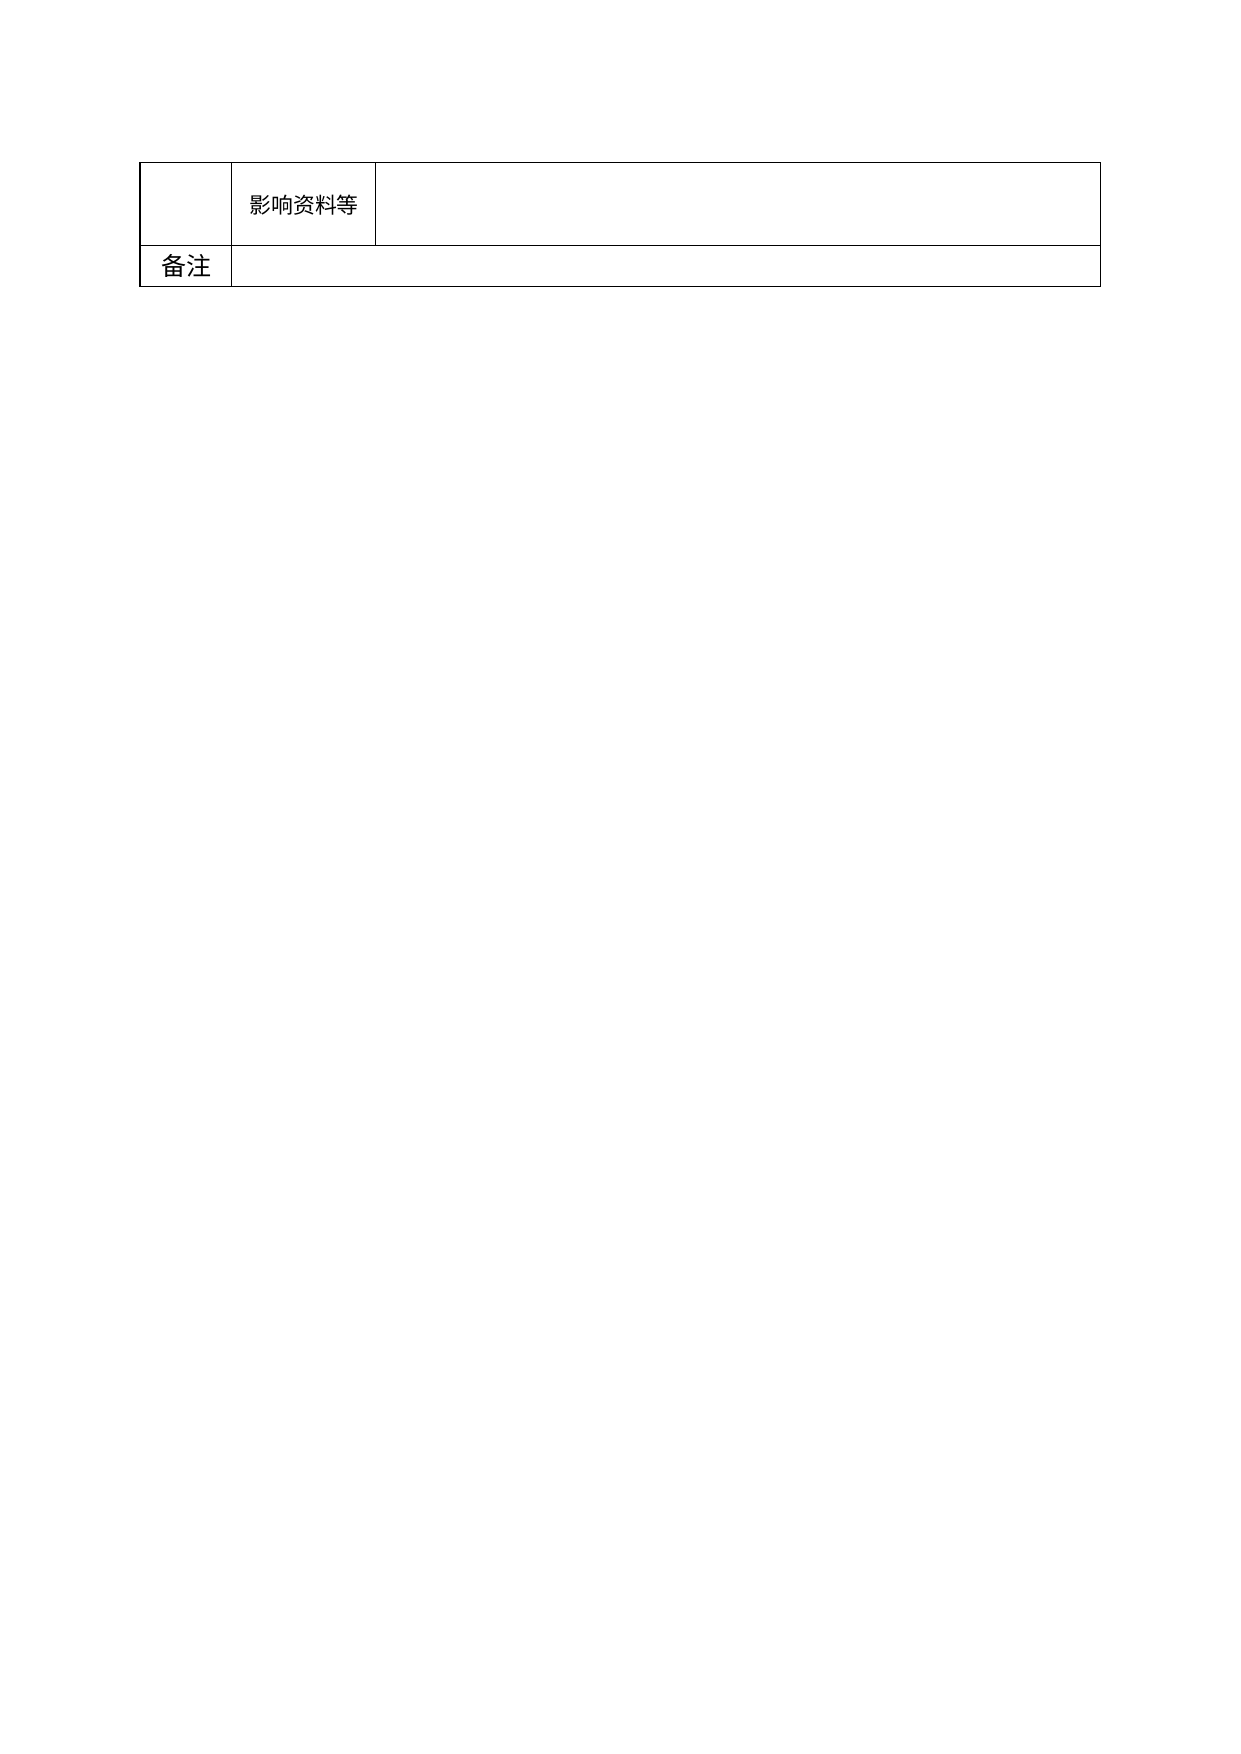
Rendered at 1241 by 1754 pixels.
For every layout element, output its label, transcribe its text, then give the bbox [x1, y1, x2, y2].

table_cell [376, 163, 1100, 245]
table_cell [232, 246, 1100, 286]
table_cell 影响资料等 [232, 163, 375, 245]
table_cell 备注 [141, 246, 231, 286]
